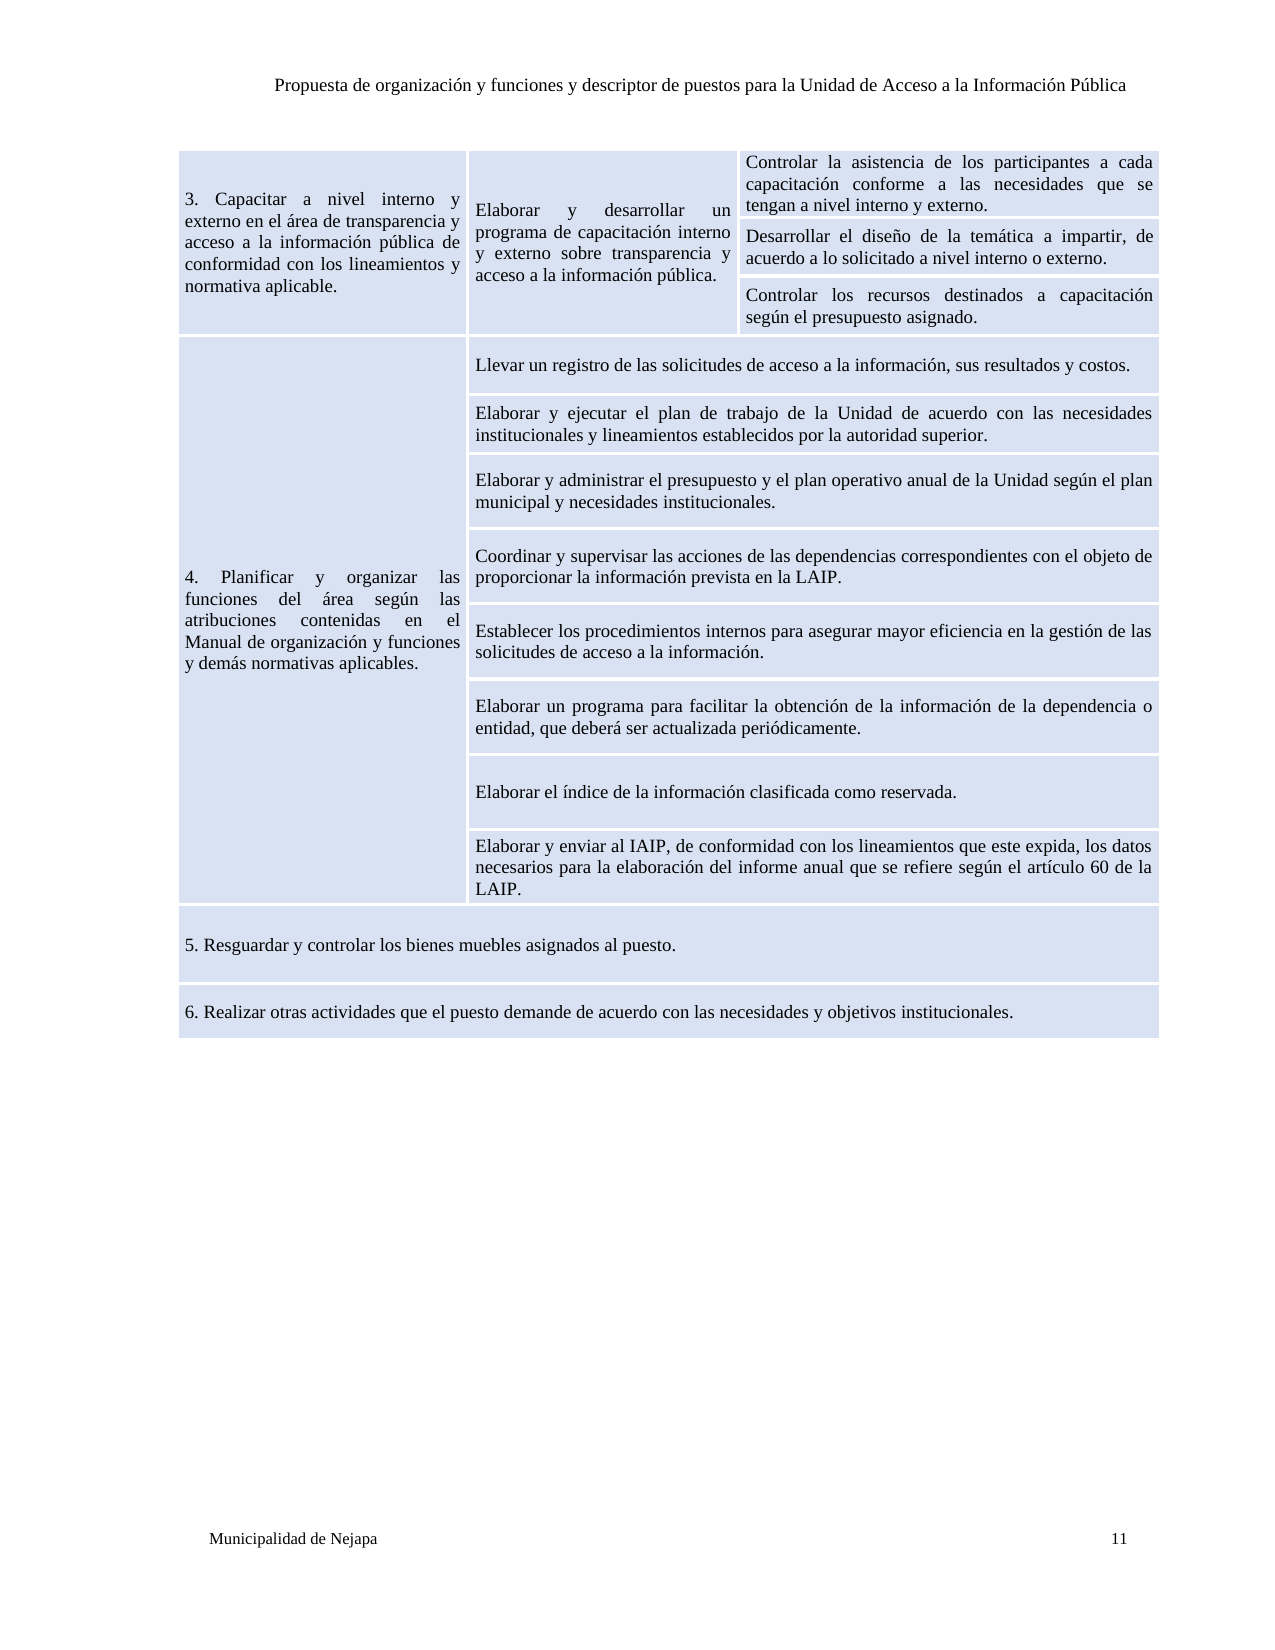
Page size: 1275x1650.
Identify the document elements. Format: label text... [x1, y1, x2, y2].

table_cell Controlar la asistencia de los participantes a cada capacitación conforme a las necesidades que se tengan a nivel interno y externo. [740, 151, 1159, 216]
table_cell Desarrollar el diseño de la temática a impartir, de acuerdo a lo solicitado a nivel interno o externo. [740, 219, 1159, 274]
table_cell Elaborar y desarrollar un programa de capacitación interno y externo sobre transparencia y acceso a la información pública. [469, 151, 737, 334]
table_cell Elaborar y enviar al IAIP, de conformidad con los lineamientos que este expida, los datos necesarios para la elaboración del informe anual que se refiere según el artículo 60 de la LAIP. [469, 831, 1159, 903]
table_cell Establecer los procedimientos internos para asegurar mayor eficiencia en la gestión de las solicitudes de acceso a la información. [469, 605, 1159, 677]
table_cell Controlar los recursos destinados a capacitación según el presupuesto asignado. [740, 278, 1159, 334]
table_cell 3. Capacitar a nivel interno y externo en el área de transparencia y acceso a la información pública de conformidad con los lineamientos y normativa aplicable. [179, 151, 466, 334]
table_cell 6. Realizar otras actividades que el puesto demande de acuerdo con las necesidades y objetivos institucionales. [179, 985, 1159, 1038]
table_cell 4. Planificar y organizar las funciones del área según las atribuciones contenidas en el Manual de organización y funciones y demás normativas aplicables. [179, 337, 466, 903]
table_cell Llevar un registro de las solicitudes de acceso a la información, sus resultados y costos. [469, 337, 1159, 393]
table_cell Coordinar y supervisar las acciones de las dependencias correspondientes con el objeto de proporcionar la información prevista en la LAIP. [469, 530, 1159, 602]
table_cell Elaborar un programa para facilitar la obtención de la información de la dependencia o entidad, que deberá ser actualizada periódicamente. [469, 681, 1159, 753]
table_cell Elaborar y administrar el presupuesto y el plan operativo anual de la Unidad según el plan municipal y necesidades institucionales. [469, 455, 1159, 527]
table_cell Elaborar y ejecutar el plan de trabajo de la Unidad de acuerdo con las necesidades institucionales y lineamientos establecidos por la autoridad superior. [469, 396, 1159, 452]
table_cell Elaborar el índice de la información clasificada como reservada. [469, 756, 1159, 828]
table_cell 5. Resguardar y controlar los bienes muebles asignados al puesto. [179, 906, 1159, 982]
